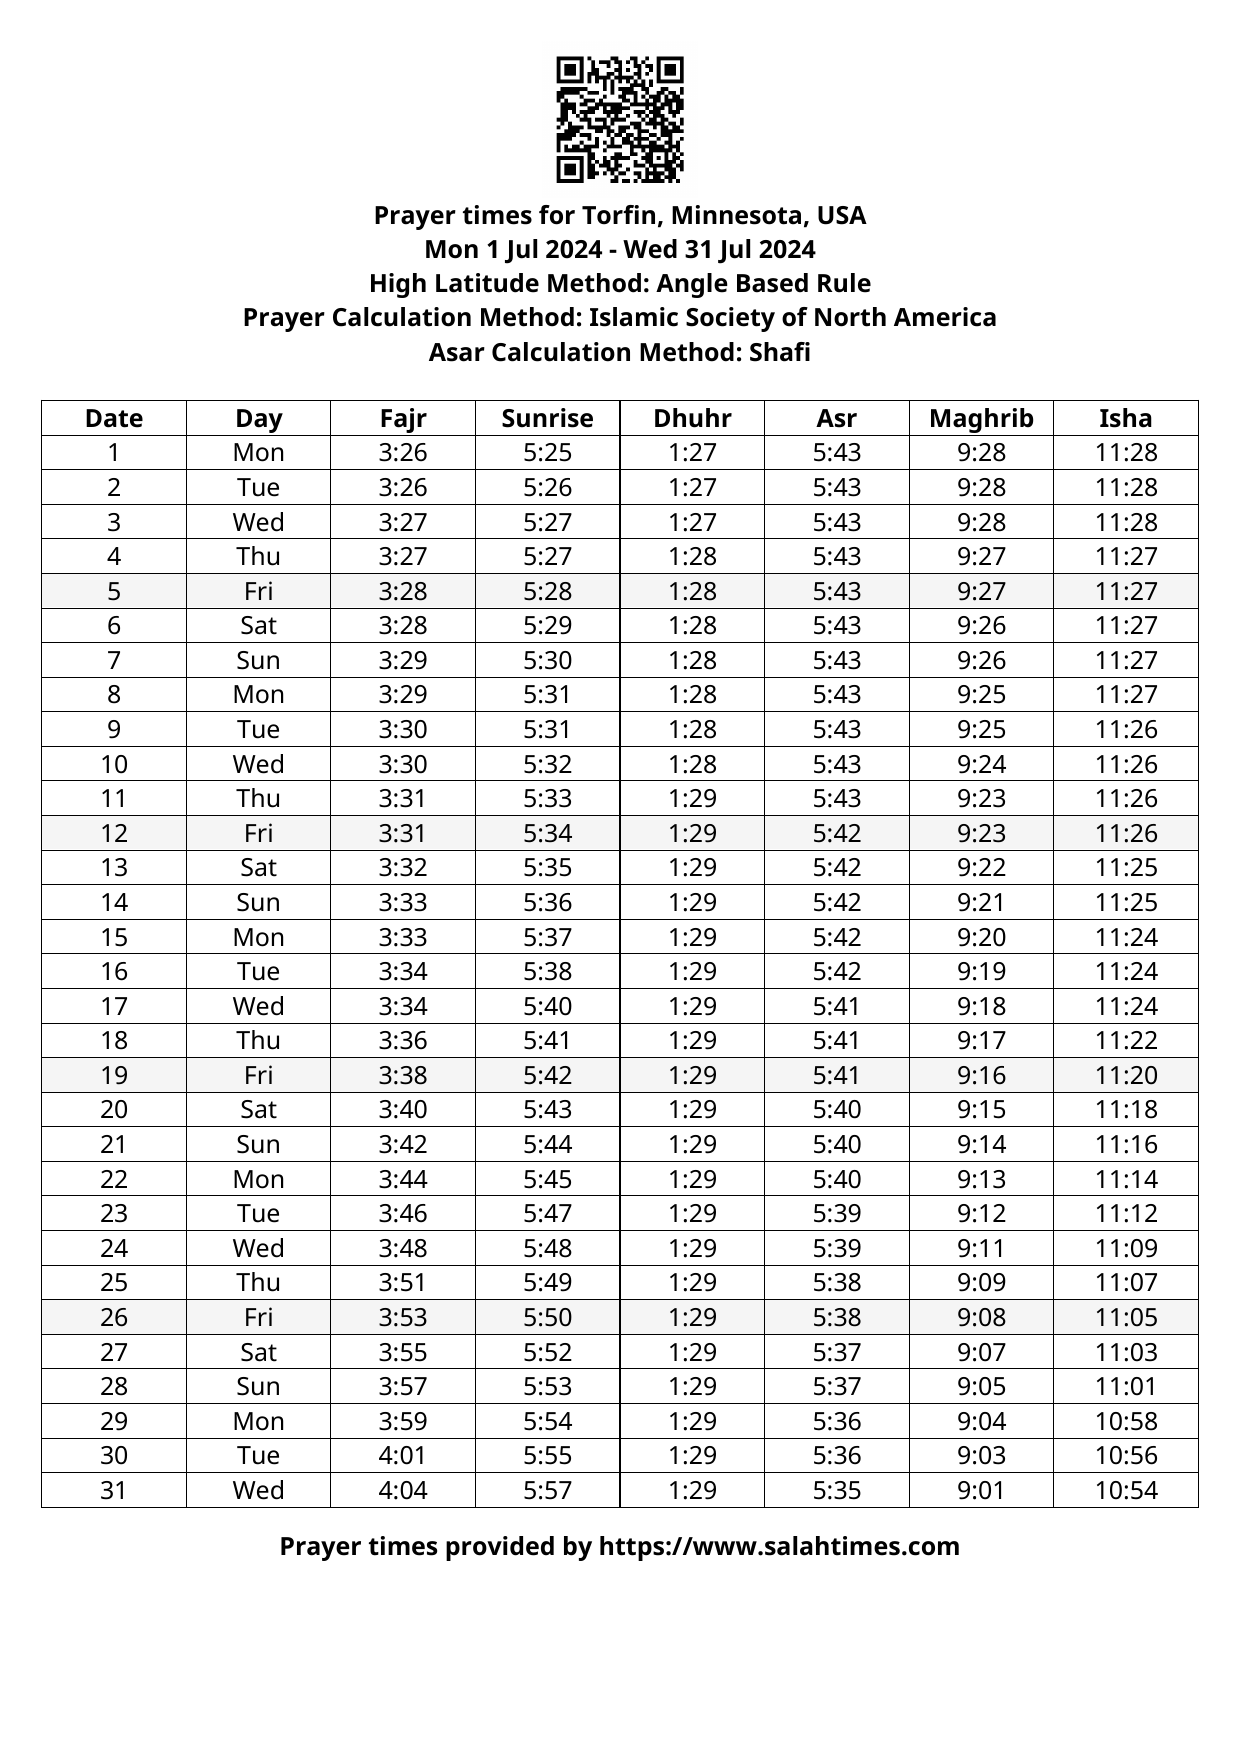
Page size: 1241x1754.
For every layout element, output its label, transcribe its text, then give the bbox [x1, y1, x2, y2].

table_cell 11:25 [1054, 885, 1198, 919]
table_cell 5:26 [476, 470, 619, 504]
table_cell Sun [187, 1369, 330, 1403]
table_cell 16 [42, 954, 186, 988]
table_cell 11:26 [1054, 816, 1198, 849]
table_cell 4:04 [331, 1473, 475, 1507]
table_cell 5:44 [476, 1127, 619, 1161]
table_cell 5:43 [765, 678, 909, 711]
table_cell 5:40 [476, 989, 619, 1022]
table_cell 3:31 [331, 816, 475, 849]
table_cell 3:46 [331, 1196, 475, 1230]
table_cell 1 [42, 436, 186, 469]
table_cell 3:33 [331, 920, 475, 953]
table_cell 1:28 [621, 747, 764, 780]
table_cell Thu [187, 539, 330, 573]
table_cell 3:57 [331, 1369, 475, 1403]
table_cell 3:29 [331, 643, 475, 677]
table_cell 21 [42, 1127, 186, 1161]
table_cell Thu [187, 781, 330, 815]
table_cell 9:22 [910, 851, 1053, 884]
table_cell 5:55 [476, 1439, 619, 1472]
table_cell 13 [42, 851, 186, 884]
table_cell 9:23 [910, 816, 1053, 849]
table_cell 5:39 [765, 1196, 909, 1230]
table_cell 5:43 [765, 505, 909, 538]
table_cell 18 [42, 1024, 186, 1057]
table_cell 15 [42, 920, 186, 953]
table_cell 1:28 [621, 643, 764, 677]
table_cell 5:42 [765, 851, 909, 884]
table_cell 3:32 [331, 851, 475, 884]
table_cell 5:43 [765, 781, 909, 815]
table_header Asr [765, 401, 909, 434]
table_cell 3:26 [331, 470, 475, 504]
table_cell 9:28 [910, 470, 1053, 504]
picture [542, 41, 699, 198]
table_cell 9:26 [910, 643, 1053, 677]
table_cell 8 [42, 678, 186, 711]
table_cell Tue [187, 712, 330, 746]
table_cell 20 [42, 1093, 186, 1126]
table_cell 11:28 [1054, 470, 1198, 504]
table_cell 11:01 [1054, 1369, 1198, 1403]
table_cell 5:41 [765, 989, 909, 1022]
table_cell 11:27 [1054, 539, 1198, 573]
table_cell 28 [42, 1369, 186, 1403]
table_cell 5:43 [765, 609, 909, 642]
table_cell 9:17 [910, 1024, 1053, 1057]
table_cell 1:27 [621, 470, 764, 504]
table_cell 1:29 [621, 1404, 764, 1437]
table_cell 3:28 [331, 574, 475, 607]
table_cell 5:28 [476, 574, 619, 607]
table_cell 1:29 [621, 1439, 764, 1472]
table_cell 1:29 [621, 1266, 764, 1299]
table_cell 1:29 [621, 1335, 764, 1368]
table_cell 5:43 [476, 1093, 619, 1126]
table_cell 9:14 [910, 1127, 1053, 1161]
table_cell 1:29 [621, 1127, 764, 1161]
table_cell 3:33 [331, 885, 475, 919]
table_cell 11:28 [1054, 436, 1198, 469]
table_cell Sat [187, 1093, 330, 1126]
table_cell 5:29 [476, 609, 619, 642]
table_cell Mon [187, 1404, 330, 1437]
table_cell 11 [42, 781, 186, 815]
table_cell 5:36 [765, 1439, 909, 1472]
table_cell 5:45 [476, 1162, 619, 1195]
table_cell 5:25 [476, 436, 619, 469]
table_cell 5:36 [765, 1404, 909, 1437]
table_cell 11:26 [1054, 747, 1198, 780]
table_cell 11:14 [1054, 1162, 1198, 1195]
table_cell 11:16 [1054, 1127, 1198, 1161]
table_cell 5:43 [765, 436, 909, 469]
table_cell 9:21 [910, 885, 1053, 919]
table_cell 9:28 [910, 505, 1053, 538]
table_cell 1:29 [621, 920, 764, 953]
table_cell 17 [42, 989, 186, 1022]
table_cell 5:38 [476, 954, 619, 988]
table_cell 3:36 [331, 1024, 475, 1057]
table_cell 22 [42, 1162, 186, 1195]
table_cell 1:29 [621, 851, 764, 884]
table_cell 9:19 [910, 954, 1053, 988]
table_cell 9:27 [910, 574, 1053, 607]
table_cell 1:29 [621, 1300, 764, 1334]
table_cell 3 [42, 505, 186, 538]
table_cell 1:29 [621, 816, 764, 849]
table_cell 3:26 [331, 436, 475, 469]
table_cell 5:32 [476, 747, 619, 780]
table_cell 5:50 [476, 1300, 619, 1334]
table_cell 5:43 [765, 574, 909, 607]
table_cell 5:37 [765, 1369, 909, 1403]
table_cell 11:22 [1054, 1024, 1198, 1057]
table_cell 5:57 [476, 1473, 619, 1507]
table_cell 1:29 [621, 989, 764, 1022]
table_cell 3:27 [331, 505, 475, 538]
table_cell 3:42 [331, 1127, 475, 1161]
table_cell 9:04 [910, 1404, 1053, 1437]
table_cell 1:28 [621, 574, 764, 607]
table_cell 1:29 [621, 781, 764, 815]
table_cell 1:29 [621, 1231, 764, 1264]
table_cell 3:48 [331, 1231, 475, 1264]
table_cell 5:42 [765, 816, 909, 849]
table_cell 5:54 [476, 1404, 619, 1437]
text Mon 1 Jul 2024 - Wed 31 Jul 2024 [42, 232, 1198, 266]
table_cell 11:07 [1054, 1266, 1198, 1299]
table_cell Sat [187, 851, 330, 884]
table_cell 11:05 [1054, 1300, 1198, 1334]
table_cell 1:29 [621, 1093, 764, 1126]
text Prayer Calculation Method: Islamic Society of North America [42, 300, 1198, 334]
table_cell 1:29 [621, 1473, 764, 1507]
table_cell Fri [187, 1058, 330, 1092]
table_cell 3:38 [331, 1058, 475, 1092]
table_cell 5:35 [476, 851, 619, 884]
table_cell 9:11 [910, 1231, 1053, 1264]
table_cell 1:29 [621, 1058, 764, 1092]
table_cell 5:47 [476, 1196, 619, 1230]
table_cell 3:27 [331, 539, 475, 573]
table_cell Mon [187, 678, 330, 711]
table_cell 26 [42, 1300, 186, 1334]
table_cell 11:27 [1054, 643, 1198, 677]
table_cell 5:31 [476, 678, 619, 711]
table_cell 1:28 [621, 678, 764, 711]
table_cell 24 [42, 1231, 186, 1264]
table_cell 5:38 [765, 1300, 909, 1334]
table_cell 3:53 [331, 1300, 475, 1334]
table_cell 5:43 [765, 712, 909, 746]
table_cell 5:36 [476, 885, 619, 919]
table_cell Mon [187, 436, 330, 469]
table_cell 9:25 [910, 712, 1053, 746]
table_cell 5:41 [765, 1024, 909, 1057]
table_cell Sat [187, 1335, 330, 1368]
table_cell 5:30 [476, 643, 619, 677]
table_cell Wed [187, 1473, 330, 1507]
table_cell 1:29 [621, 1369, 764, 1403]
table_cell 3:29 [331, 678, 475, 711]
table_cell Mon [187, 1162, 330, 1195]
table_header Isha [1054, 401, 1198, 434]
table_cell Thu [187, 1266, 330, 1299]
table_cell 11:03 [1054, 1335, 1198, 1368]
table_cell 10:56 [1054, 1439, 1198, 1472]
table_cell 3:51 [331, 1266, 475, 1299]
table_cell 11:09 [1054, 1231, 1198, 1264]
table_cell 11:18 [1054, 1093, 1198, 1126]
table_cell Fri [187, 574, 330, 607]
table_cell 11:24 [1054, 954, 1198, 988]
table_cell 1:29 [621, 1024, 764, 1057]
table_cell 2 [42, 470, 186, 504]
table_cell 1:28 [621, 712, 764, 746]
table_cell 3:59 [331, 1404, 475, 1437]
table_cell 9:24 [910, 747, 1053, 780]
table_cell 11:12 [1054, 1196, 1198, 1230]
table_cell Wed [187, 747, 330, 780]
table_cell 11:24 [1054, 989, 1198, 1022]
table_cell 30 [42, 1439, 186, 1472]
table_cell 11:24 [1054, 920, 1198, 953]
table_cell 3:30 [331, 712, 475, 746]
table_header Date [42, 401, 186, 434]
table_cell Fri [187, 816, 330, 849]
table_cell Tue [187, 470, 330, 504]
table_cell 5 [42, 574, 186, 607]
table_cell 27 [42, 1335, 186, 1368]
table_cell 9:03 [910, 1439, 1053, 1472]
table_cell Wed [187, 505, 330, 538]
table_cell Sun [187, 643, 330, 677]
table_cell Tue [187, 1196, 330, 1230]
table_cell 5:33 [476, 781, 619, 815]
table_cell 5:37 [765, 1335, 909, 1368]
table_cell 1:28 [621, 609, 764, 642]
table_cell 5:38 [765, 1266, 909, 1299]
table_cell 5:43 [765, 747, 909, 780]
table_cell 5:52 [476, 1335, 619, 1368]
table_cell 5:43 [765, 539, 909, 573]
table_cell 3:30 [331, 747, 475, 780]
table_cell 5:53 [476, 1369, 619, 1403]
table_cell 9:13 [910, 1162, 1053, 1195]
table_cell 9:23 [910, 781, 1053, 815]
table_cell Sat [187, 609, 330, 642]
table_cell 1:27 [621, 505, 764, 538]
table_cell 5:34 [476, 816, 619, 849]
table_cell 25 [42, 1266, 186, 1299]
table_cell 5:43 [765, 470, 909, 504]
table_cell 10:54 [1054, 1473, 1198, 1507]
text Prayer times provided by https://www.salahtimes.com [42, 1528, 1198, 1563]
table_cell 9:28 [910, 436, 1053, 469]
table_cell Sun [187, 1127, 330, 1161]
table_cell 3:40 [331, 1093, 475, 1126]
table_cell 9:05 [910, 1369, 1053, 1403]
table_cell 5:37 [476, 920, 619, 953]
table_cell 1:29 [621, 1162, 764, 1195]
table_cell 3:28 [331, 609, 475, 642]
table_cell Mon [187, 920, 330, 953]
table_cell 19 [42, 1058, 186, 1092]
table_cell 4:01 [331, 1439, 475, 1472]
table_cell 1:27 [621, 436, 764, 469]
table_cell 11:28 [1054, 505, 1198, 538]
table_cell 5:43 [765, 643, 909, 677]
table_cell 9:01 [910, 1473, 1053, 1507]
table_cell 5:42 [476, 1058, 619, 1092]
table_cell Tue [187, 1439, 330, 1472]
table_cell 29 [42, 1404, 186, 1437]
table_cell 9:25 [910, 678, 1053, 711]
table_cell 5:42 [765, 885, 909, 919]
table_cell 9:16 [910, 1058, 1053, 1092]
table_cell 5:41 [476, 1024, 619, 1057]
table_cell 11:26 [1054, 781, 1198, 815]
table_cell 1:28 [621, 539, 764, 573]
table_header Day [187, 401, 330, 434]
table_cell 1:29 [621, 885, 764, 919]
table_cell 5:49 [476, 1266, 619, 1299]
table_cell 5:41 [765, 1058, 909, 1092]
table_cell 5:35 [765, 1473, 909, 1507]
table_cell 5:42 [765, 920, 909, 953]
table_cell 11:25 [1054, 851, 1198, 884]
text Prayer times for Torfin, Minnesota, USA [42, 198, 1198, 232]
table_cell Wed [187, 1231, 330, 1264]
table_cell Thu [187, 1024, 330, 1057]
table_cell 11:27 [1054, 678, 1198, 711]
table_cell 9:09 [910, 1266, 1053, 1299]
table_header Fajr [331, 401, 475, 434]
table_cell 9 [42, 712, 186, 746]
table_cell 9:07 [910, 1335, 1053, 1368]
table_cell 3:55 [331, 1335, 475, 1368]
table_cell 5:48 [476, 1231, 619, 1264]
table_cell 5:27 [476, 505, 619, 538]
table_cell 1:29 [621, 1196, 764, 1230]
table_cell Fri [187, 1300, 330, 1334]
table_cell Wed [187, 989, 330, 1022]
table_cell 12 [42, 816, 186, 849]
table_cell 9:20 [910, 920, 1053, 953]
table_cell 3:31 [331, 781, 475, 815]
table_cell 5:40 [765, 1093, 909, 1126]
table_cell 5:27 [476, 539, 619, 573]
table_cell 14 [42, 885, 186, 919]
table_cell 9:15 [910, 1093, 1053, 1126]
table_header Maghrib [910, 401, 1053, 434]
table_cell 7 [42, 643, 186, 677]
table_header Sunrise [476, 401, 619, 434]
text Asar Calculation Method: Shafi [42, 334, 1198, 368]
table_cell Tue [187, 954, 330, 988]
text High Latitude Method: Angle Based Rule [42, 266, 1198, 300]
table_cell 3:34 [331, 989, 475, 1022]
table_cell 11:27 [1054, 609, 1198, 642]
table_cell 5:42 [765, 954, 909, 988]
table_cell 11:26 [1054, 712, 1198, 746]
table_cell 11:20 [1054, 1058, 1198, 1092]
table_cell 3:34 [331, 954, 475, 988]
table_header Dhuhr [621, 401, 764, 434]
table_cell 9:08 [910, 1300, 1053, 1334]
table_cell 5:39 [765, 1231, 909, 1264]
table_cell 23 [42, 1196, 186, 1230]
table_cell 6 [42, 609, 186, 642]
table_cell Sun [187, 885, 330, 919]
table_cell 11:27 [1054, 574, 1198, 607]
table_cell 9:18 [910, 989, 1053, 1022]
table_cell 5:40 [765, 1162, 909, 1195]
table_cell 10 [42, 747, 186, 780]
table_cell 5:31 [476, 712, 619, 746]
table_cell 9:27 [910, 539, 1053, 573]
table_cell 5:40 [765, 1127, 909, 1161]
table_cell 31 [42, 1473, 186, 1507]
table_cell 3:44 [331, 1162, 475, 1195]
table_cell 10:58 [1054, 1404, 1198, 1437]
table_cell 9:26 [910, 609, 1053, 642]
table_cell 9:12 [910, 1196, 1053, 1230]
table_cell 4 [42, 539, 186, 573]
table_cell 1:29 [621, 954, 764, 988]
